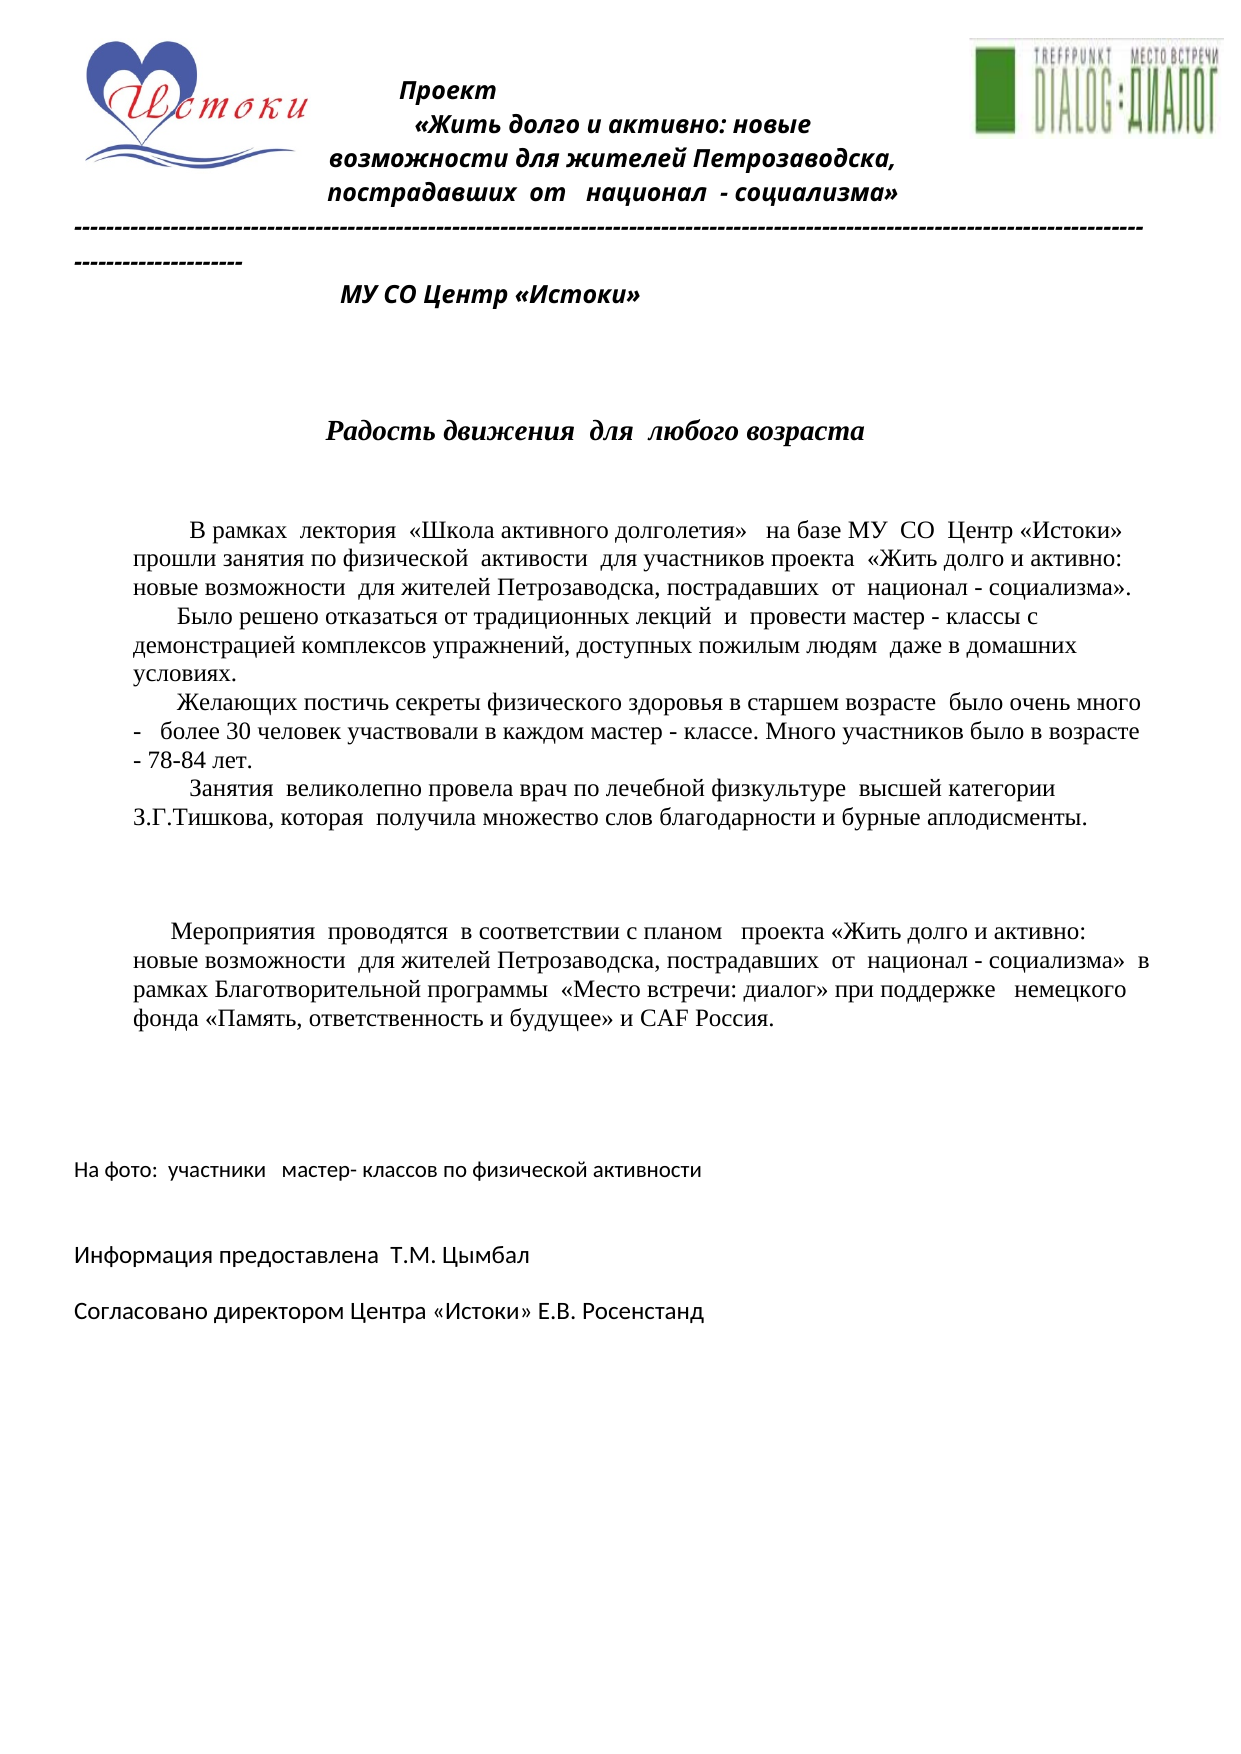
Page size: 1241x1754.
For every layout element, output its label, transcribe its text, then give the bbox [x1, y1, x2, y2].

text В рамках лектория «Школа активного долголетия» на базе МУ СО Центр «Истоки» прошли занятия по физической активости для участников проекта «Жить долго и активно: новые возможности для жителей Петрозаводска, пострадавших от национал - социализма». [133, 515, 1152, 601]
text Радость движения для любого возраста [133, 413, 1152, 447]
text ---------------------------------------------------------------------------------------------------------------------------------------------------------- [74, 209, 1152, 277]
text Было решено отказаться от традиционных лекций и провести мастер - классы с демонстрацией комплексов упражнений, доступных пожилым людям даже в домашних условиях. [133, 601, 1152, 687]
text МУ СО Центр «Истоки» [74, 277, 1152, 311]
text возможности для жителей Петрозаводска, [74, 141, 1152, 175]
text На фото: участники мастер- классов по физической активности [74, 1156, 1152, 1184]
text Проект [74, 73, 1152, 107]
picture [85, 38, 312, 73]
text «Жить долго и активно: новые [74, 107, 1152, 141]
text пострадавших от национал - социализма» [74, 175, 1152, 209]
text Мероприятия проводятся в соответствии с планом проекта «Жить долго и активно: новые возможности для жителей Петрозаводска, пострадавших от национал - социализма» в рамках Благотворительной программы «Место встречи: диалог» при поддержке немецкого фонда «Память, ответственность и будущее» и CAF Россия. [133, 916, 1152, 1031]
text Согласовано директором Центра «Истоки» Е.В. Росенстанд [74, 1296, 1152, 1326]
text Желающих постичь секреты физического здоровья в старшем возрасте было очень много - более 30 человек участвовали в каждом мастер - классе. Много участников было в возрасте - 78-84 лет. [133, 687, 1152, 773]
text Информация предоставлена Т.М. Цымбал [74, 1240, 1152, 1270]
text Занятия великолепно провела врач по лечебной физкультуре высшей категории З.Г.Тишкова, которая получила множество слов благодарности и бурные аплодисменты. [133, 773, 1152, 831]
picture [969, 38, 1224, 139]
